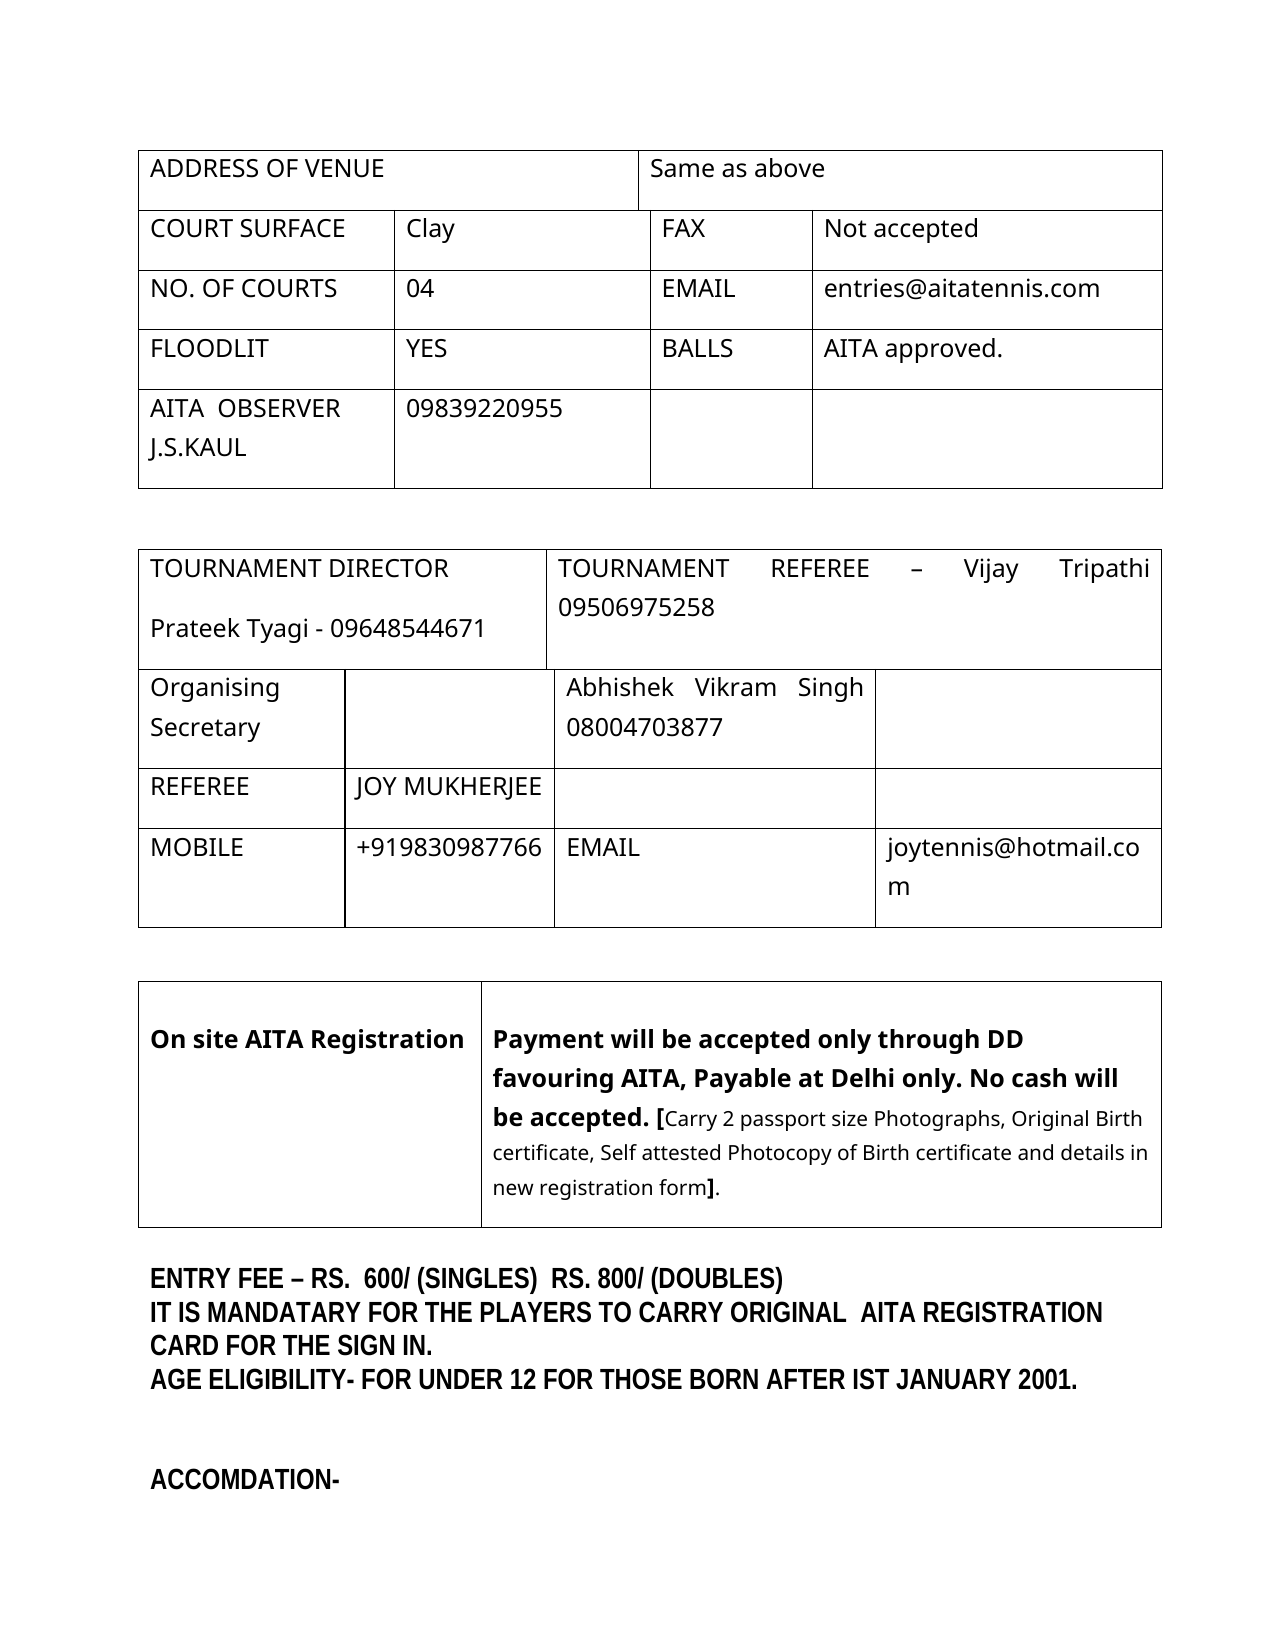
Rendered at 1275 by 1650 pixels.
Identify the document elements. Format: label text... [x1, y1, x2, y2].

table_cell Not accepted [813, 211, 1162, 269]
table_cell [651, 390, 812, 488]
table_cell AITA approved. [813, 330, 1162, 389]
table_cell AITA OBSERVER J.S.KAUL [139, 390, 394, 488]
table_cell Same as above [639, 151, 1162, 210]
text IT IS MANDATARY FOR THE PLAYERS TO CARRY ORIGINAL AITA REGISTRATION CARD FOR THE SIGN IN. [150, 1295, 1125, 1362]
table_cell joytennis@hotmail.com [876, 829, 1161, 927]
table_cell [876, 769, 1161, 828]
table_header Payment will be accepted only through DD favouring AITA, Payable at only. No cash will be accepted. [Carry 2 passport size Photographs, Original Birth certificate, Self attested Photocopy of Birth certificate and details in new registration form]. [482, 982, 1161, 1227]
text ENTRY FEE – RS. 600/ (SINGLES) RS. 800/ (DOUBLES) [150, 1261, 1125, 1295]
table_cell FAX [651, 211, 812, 269]
table_cell 09839220955 [395, 390, 650, 488]
table_cell FLOODLIT [139, 330, 394, 389]
table_cell Organising Secretary [139, 670, 344, 768]
text ACCOMDATION- [150, 1462, 1125, 1496]
table_cell EMAIL [555, 829, 875, 927]
table_cell 04 [395, 271, 650, 329]
table_cell YES [395, 330, 650, 389]
table_cell NO. OF COURTS [139, 271, 394, 329]
table_header On site AITA Registration [139, 982, 481, 1227]
table_cell +919830987766 [346, 829, 554, 927]
table_cell [876, 670, 1161, 768]
table_cell MOBILE [139, 829, 344, 927]
table_cell JOY MUKHERJEE [346, 769, 554, 828]
table_cell [346, 670, 554, 768]
table_cell COURT SURFACE [139, 211, 394, 269]
table_cell Clay [395, 211, 650, 269]
table_cell [813, 390, 1162, 488]
table_cell Abhishek Vikram Singh 08004703877 [555, 670, 875, 768]
table_cell ADDRESS OF VENUE [139, 151, 638, 210]
table_header TOURNAMENT DIRECTOR Prateek Tyagi - 09648544671 [139, 550, 546, 669]
table_cell entries@aitatennis.com [813, 271, 1162, 329]
table_cell REFEREE [139, 769, 344, 828]
table_cell EMAIL [651, 271, 812, 329]
table_cell BALLS [651, 330, 812, 389]
table_cell [555, 769, 875, 828]
table_header TOURNAMENT REFEREE – Vijay Tripathi 09506975258 [547, 550, 1161, 669]
text AGE ELIGIBILITY- FOR UNDER 12 FOR THOSE BORN AFTER IST JANUARY 2001. [150, 1362, 1125, 1395]
